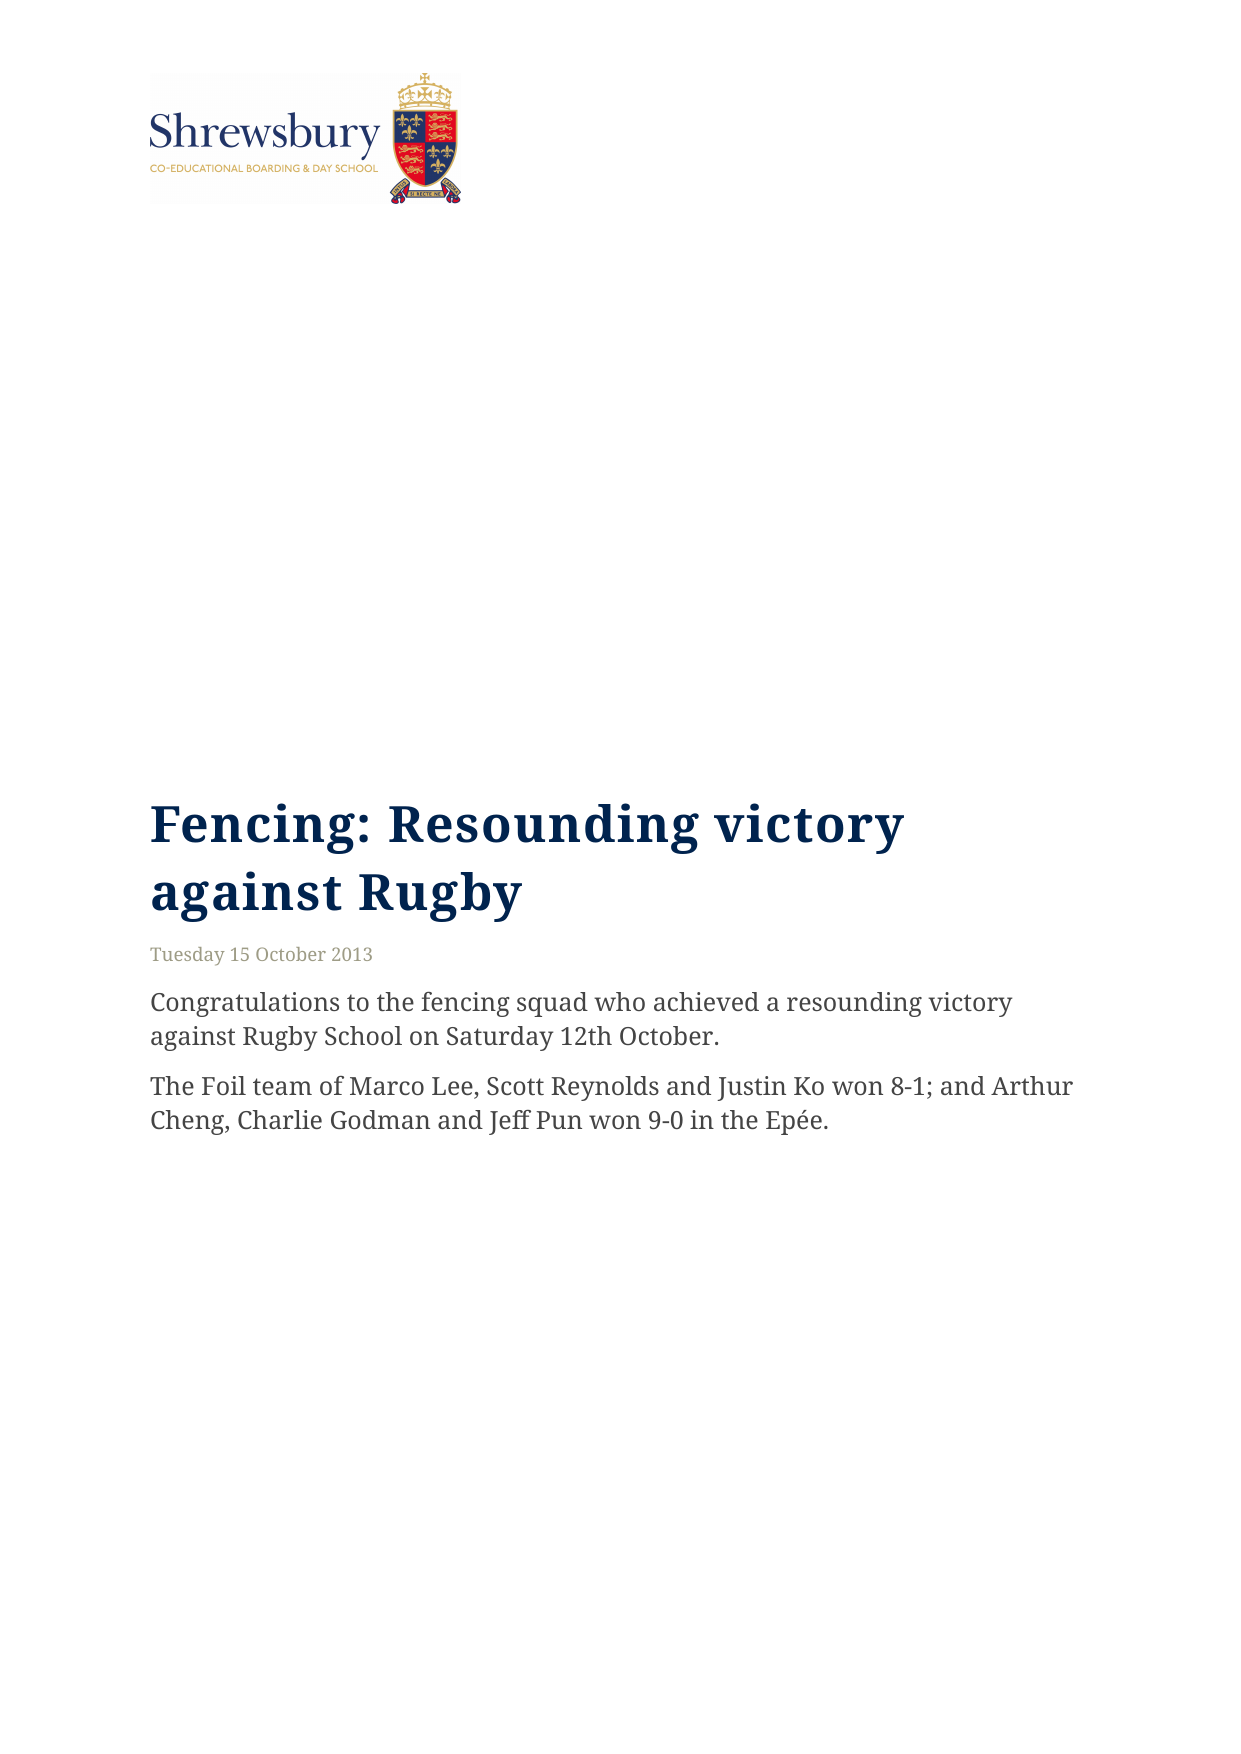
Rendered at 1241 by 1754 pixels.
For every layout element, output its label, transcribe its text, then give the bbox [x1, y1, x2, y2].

subtitle Fencing: Resounding victory against Rugby [150, 789, 1090, 925]
text The Foil team of Marco Lee, Scott Reynolds and Justin Ko won 8-1; and Arthur Cheng, Charlie Godman and Jeff Pun won 9-0 in the Epée. [150, 1069, 1090, 1137]
text Congratulations to the fencing squad who achieved a resounding victory against Rugby School on Saturday 12th October. [150, 985, 1090, 1053]
picture [150, 73, 461, 204]
text Tuesday 15 October 2013 [150, 941, 1090, 966]
